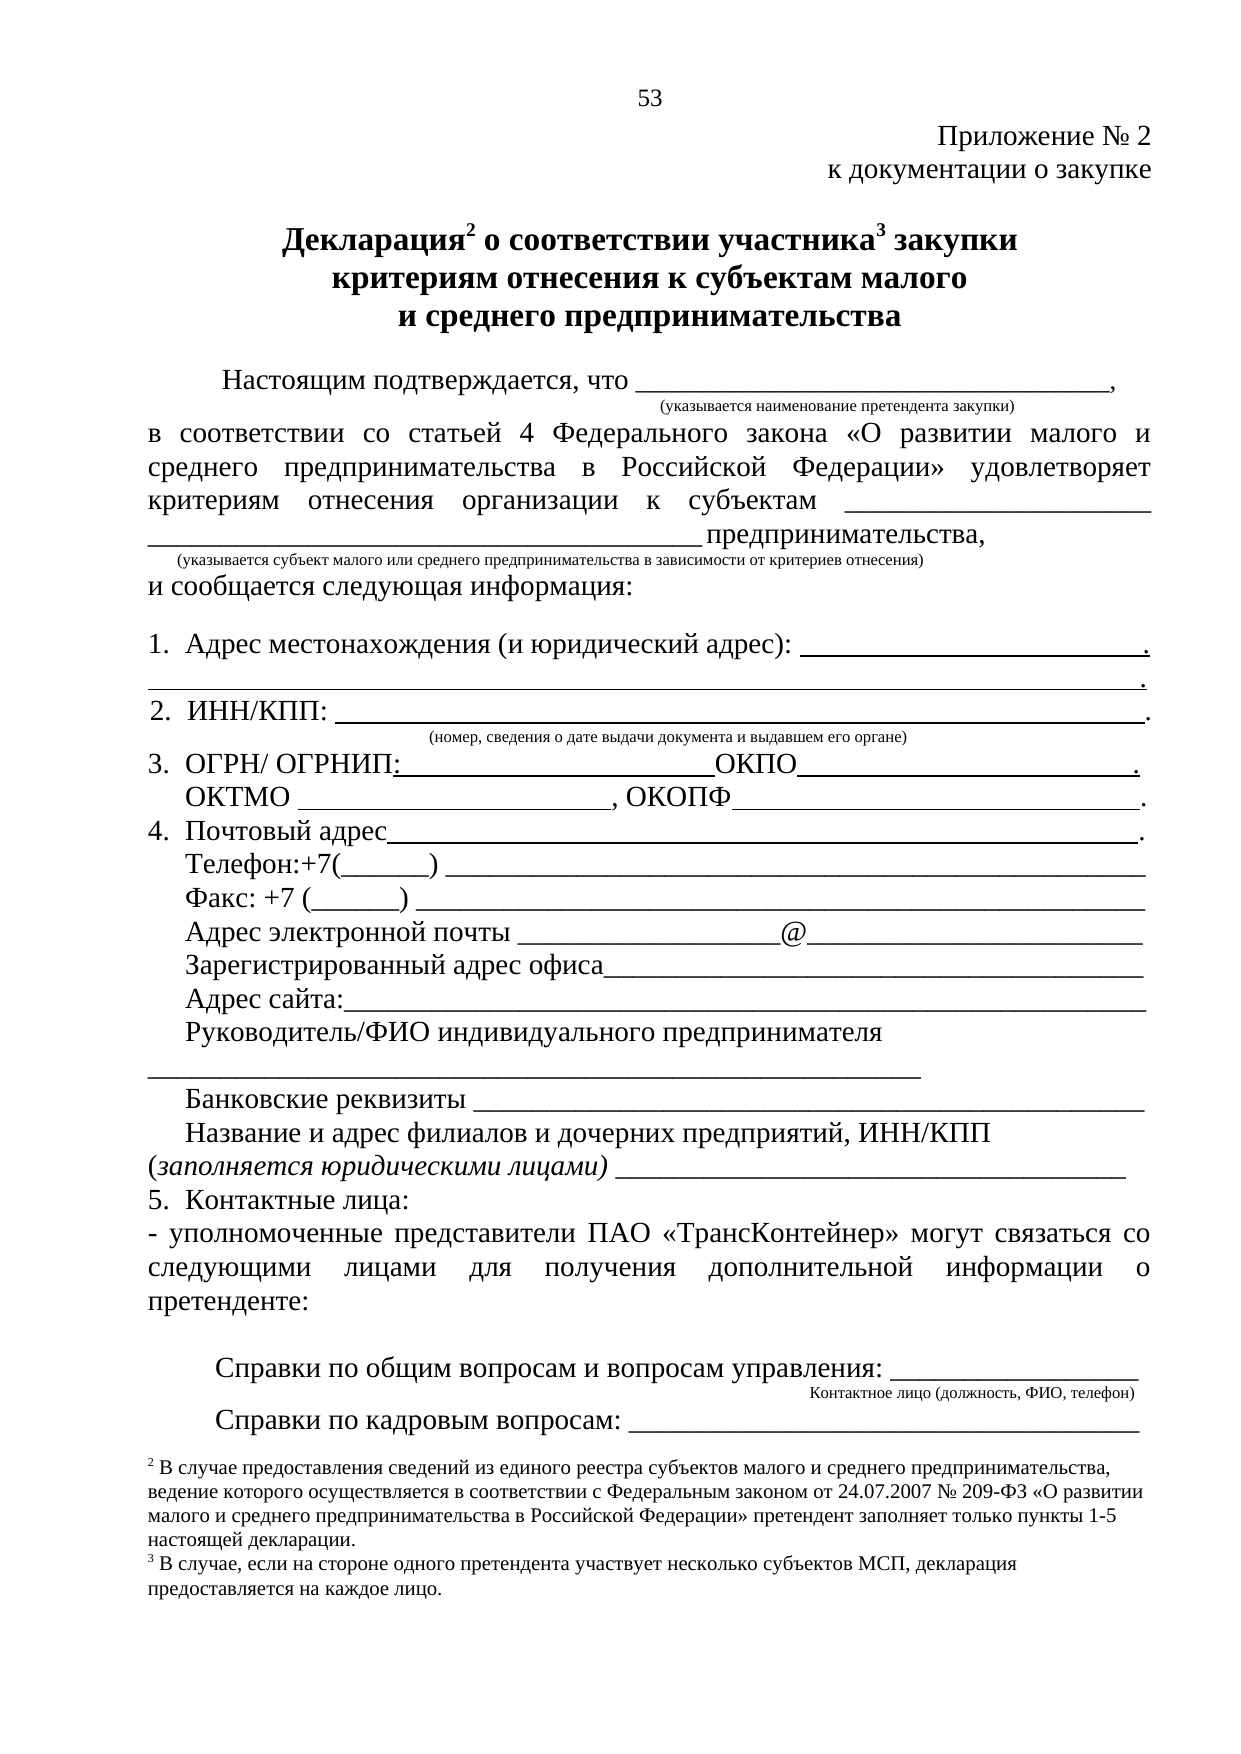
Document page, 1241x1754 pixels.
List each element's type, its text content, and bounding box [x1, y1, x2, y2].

text Адрес электронной почты __________________@_______________________ [148, 914, 1152, 947]
text и среднего предпринимательства [148, 295, 1152, 334]
list Адрес местонахождения (и юридический адрес): . [148, 626, 1152, 660]
list ИНН/КПП: . [148, 693, 1152, 727]
text в соответствии со статьей 4 Федерального закона «О развитии малого и среднего предпринимательства в Российской Федерации» удовлетворяет критериям отнесения организации к субъектам _____________________ ______________________________________ предпринимательства, [148, 415, 1152, 549]
text . [148, 660, 1152, 693]
text Факс: +7 (______) __________________________________________________ [148, 880, 1152, 914]
text (указывается наименование претендента закупки) [295, 396, 1152, 415]
text критериям отнесения к субъектам малого [148, 257, 1152, 295]
text Справки по общим вопросам и вопросам управления: _________________ [215, 1350, 1152, 1383]
text Зарегистрированный адрес офиса_____________________________________ [148, 947, 1152, 981]
text - уполномоченные представители ПАО «ТрансКонтейнер» могут связаться со следующими лицами для получения дополнительной информации о претенденте: [148, 1216, 1152, 1316]
text Справки по кадровым вопросам: ___________________________________ [215, 1402, 1152, 1436]
text Приложение № 2 [148, 118, 1152, 152]
text (указывается субъект малого или среднего предпринимательства в зависимости от критериев отнесения) [148, 549, 1152, 568]
text Адрес сайта:_______________________________________________________ [148, 981, 1152, 1014]
text Руководитель/ФИО индивидуального предпринимателя _____________________________________________________ [148, 1014, 1152, 1081]
list Почтовый адрес . [148, 813, 1152, 847]
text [794, 1383, 1152, 1402]
text Банковские реквизиты ______________________________________________ [148, 1081, 1152, 1115]
text ОКТМО , ОКОПФ . [185, 779, 1152, 813]
text к документации о закупке [148, 152, 1152, 185]
text Настоящим подтверждается, что ___________________________________, [148, 362, 1152, 396]
text Телефон:+7(______) ________________________________________________ [148, 847, 1152, 880]
list ОГРН/ ОГРНИП: ОКПО . [148, 746, 1152, 779]
text и сообщается следующая информация: [148, 568, 1152, 602]
text Декларация о соответствии участника закупки [148, 219, 1152, 257]
list Контактные лица: [148, 1182, 1152, 1216]
text Название и адрес филиалов и дочерних предприятий, ИНН/КПП (заполняется юридическими лицами) ___________________________________ [148, 1115, 1152, 1182]
text (номер, сведения о дате выдачи документа и выдавшем его органе) [185, 727, 1152, 746]
